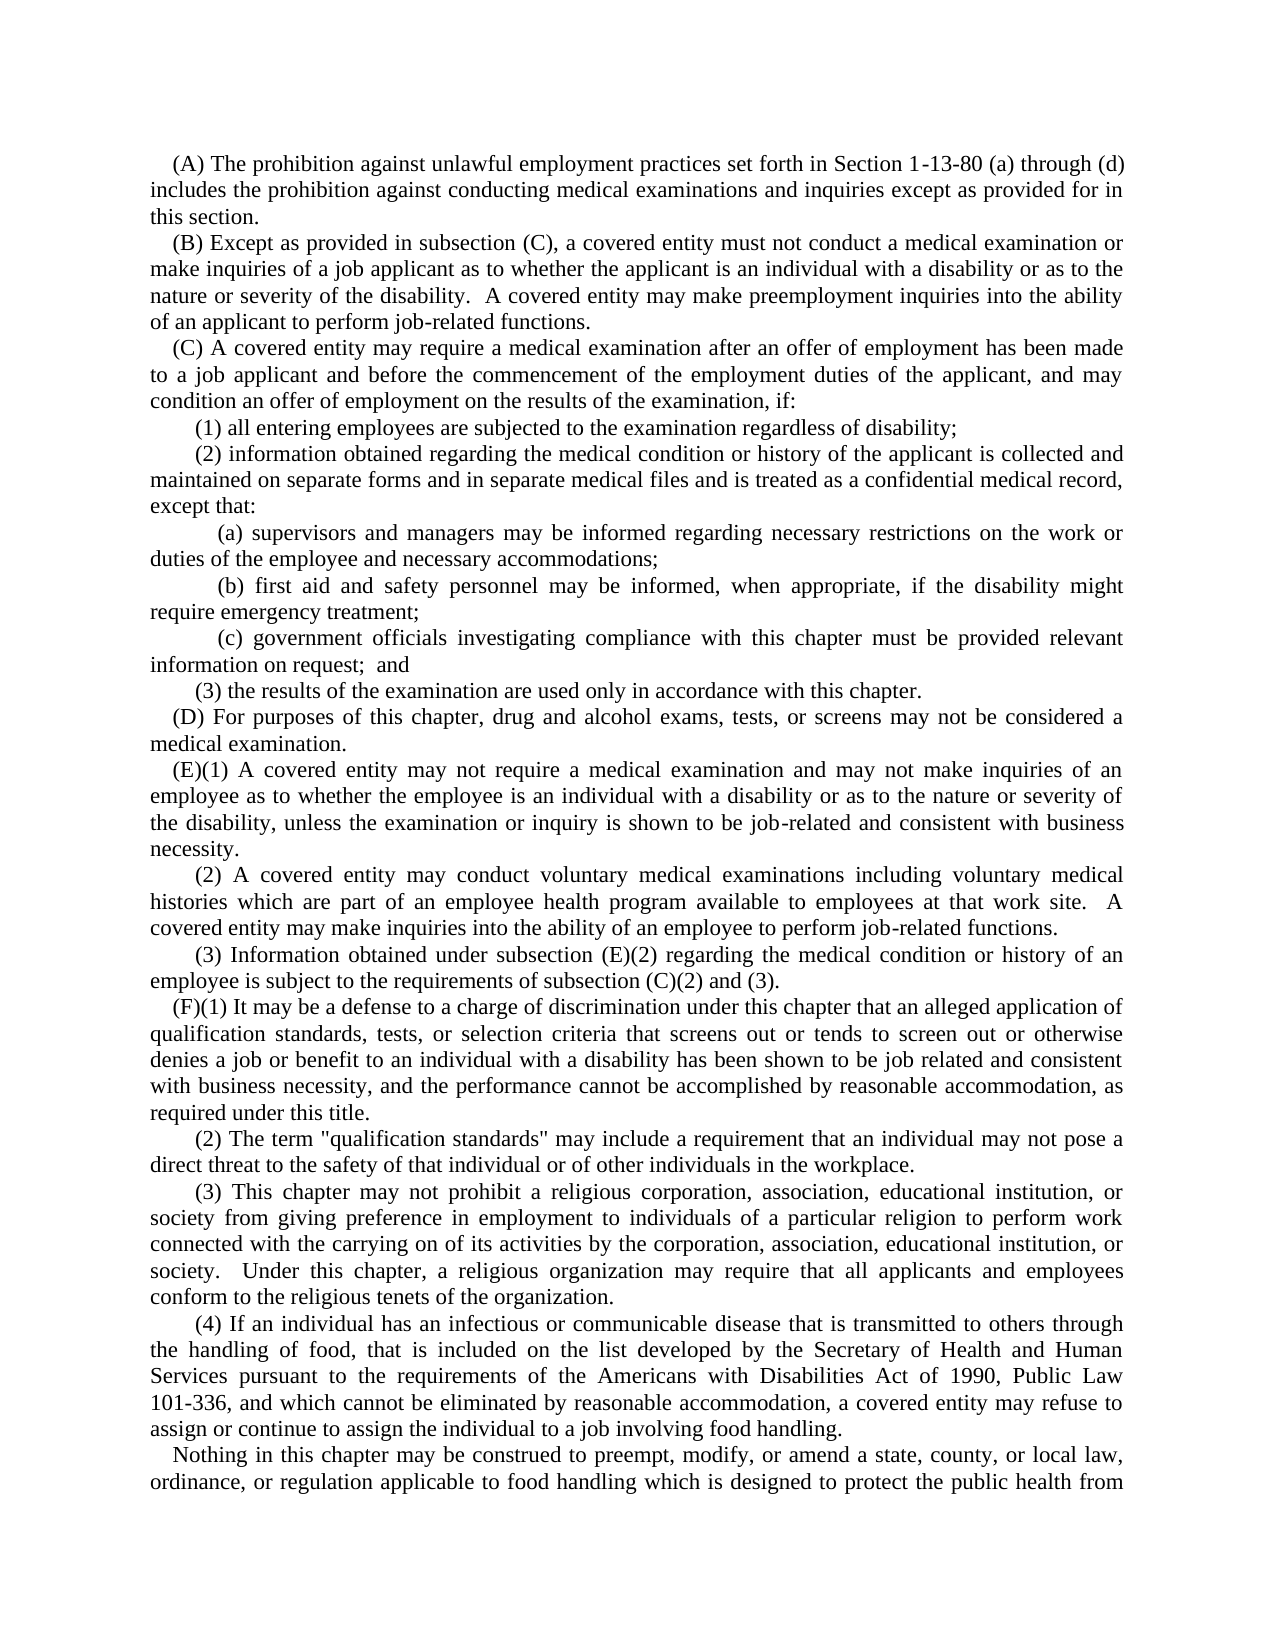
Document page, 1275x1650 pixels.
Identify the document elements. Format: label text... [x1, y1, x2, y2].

text (A) The prohibition against unlawful employment practices set forth in Section 1-13-80 (a) through (d) includes the prohibition against conducting medical examinations and inquiries except as provided for in this section. [150, 150, 1125, 229]
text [150, 1441, 1125, 1494]
text (F)(1) It may be a defense to a charge of discrimination under this chapter that an alleged application of qualification standards, tests, or selection criteria that screens out or tends to screen out or otherwise denies a job or benefit to an individual with a disability has been shown to be job related and consistent with business necessity, and the performance cannot be accomplished by reasonable accommodation, as required under this title. [150, 993, 1125, 1125]
text (b) first aid and safety personnel may be informed, when appropriate, if the disability might require emergency treatment; [150, 572, 1125, 624]
text (2) information obtained regarding the medical condition or history of the applicant is collected and maintained on separate forms and in separate medical files and is treated as a confidential medical record, except that: [150, 440, 1125, 519]
text (a) supervisors and managers may be informed regarding necessary restrictions on the work or duties of the employee and necessary accommodations; [150, 519, 1125, 572]
text (C) A covered entity may require a medical examination after an offer of employment has been made to a job applicant and before the commencement of the employment duties of the applicant, and may condition an offer of employment on the results of the examination, if: [150, 334, 1125, 413]
text (2) A covered entity may conduct voluntary medical examinations including voluntary medical histories which are part of an employee health program available to employees at that work site. A covered entity may make inquiries into the ability of an employee to perform job-related functions. [150, 862, 1125, 941]
text (E)(1) A covered entity may not require a medical examination and may not make inquiries of an employee as to whether the employee is an individual with a disability or as to the nature or severity of the disability, unless the examination or inquiry is shown to be job-related and consistent with business necessity. [150, 756, 1125, 862]
text (c) government officials investigating compliance with this chapter must be provided relevant information on request; and [150, 624, 1125, 677]
text (D) For purposes of this chapter, drug and alcohol exams, tests, or screens may not be considered a medical examination. [150, 703, 1125, 756]
text (1) all entering employees are subjected to the examination regardless of disability; [150, 413, 1125, 440]
text (B) Except as provided in subsection (C), a covered entity must not conduct a medical examination or make inquiries of a job applicant as to whether the applicant is an individual with a disability or as to the nature or severity of the disability. A covered entity may make preemployment inquiries into the ability of an applicant to perform job-related functions. [150, 229, 1125, 334]
text (3) This chapter may not prohibit a religious corporation, association, educational institution, or society from giving preference in employment to individuals of a particular religion to perform work connected with the carrying on of its activities by the corporation, association, educational institution, or society. Under this chapter, a religious organization may require that all applicants and employees conform to the religious tenets of the organization. [150, 1178, 1125, 1309]
text (4) If an individual has an infectious or communicable disease that is transmitted to others through the handling of food, that is included on the list developed by the Secretary of Health and Human Services pursuant to the requirements of the Americans with Disabilities Act of 1990, Public Law 101-336, and which cannot be eliminated by reasonable accommodation, a covered entity may refuse to assign or continue to assign the individual to a job involving food handling. [150, 1309, 1125, 1441]
text (2) The term "qualification standards" may include a requirement that an individual may not pose a direct threat to the safety of that individual or of other individuals in the workplace. [150, 1125, 1125, 1178]
text (3) Information obtained under subsection (E)(2) regarding the medical condition or history of an employee is subject to the requirements of subsection (C)(2) and (3). [150, 941, 1125, 993]
text (3) the results of the examination are used only in accordance with this chapter. [150, 677, 1125, 703]
